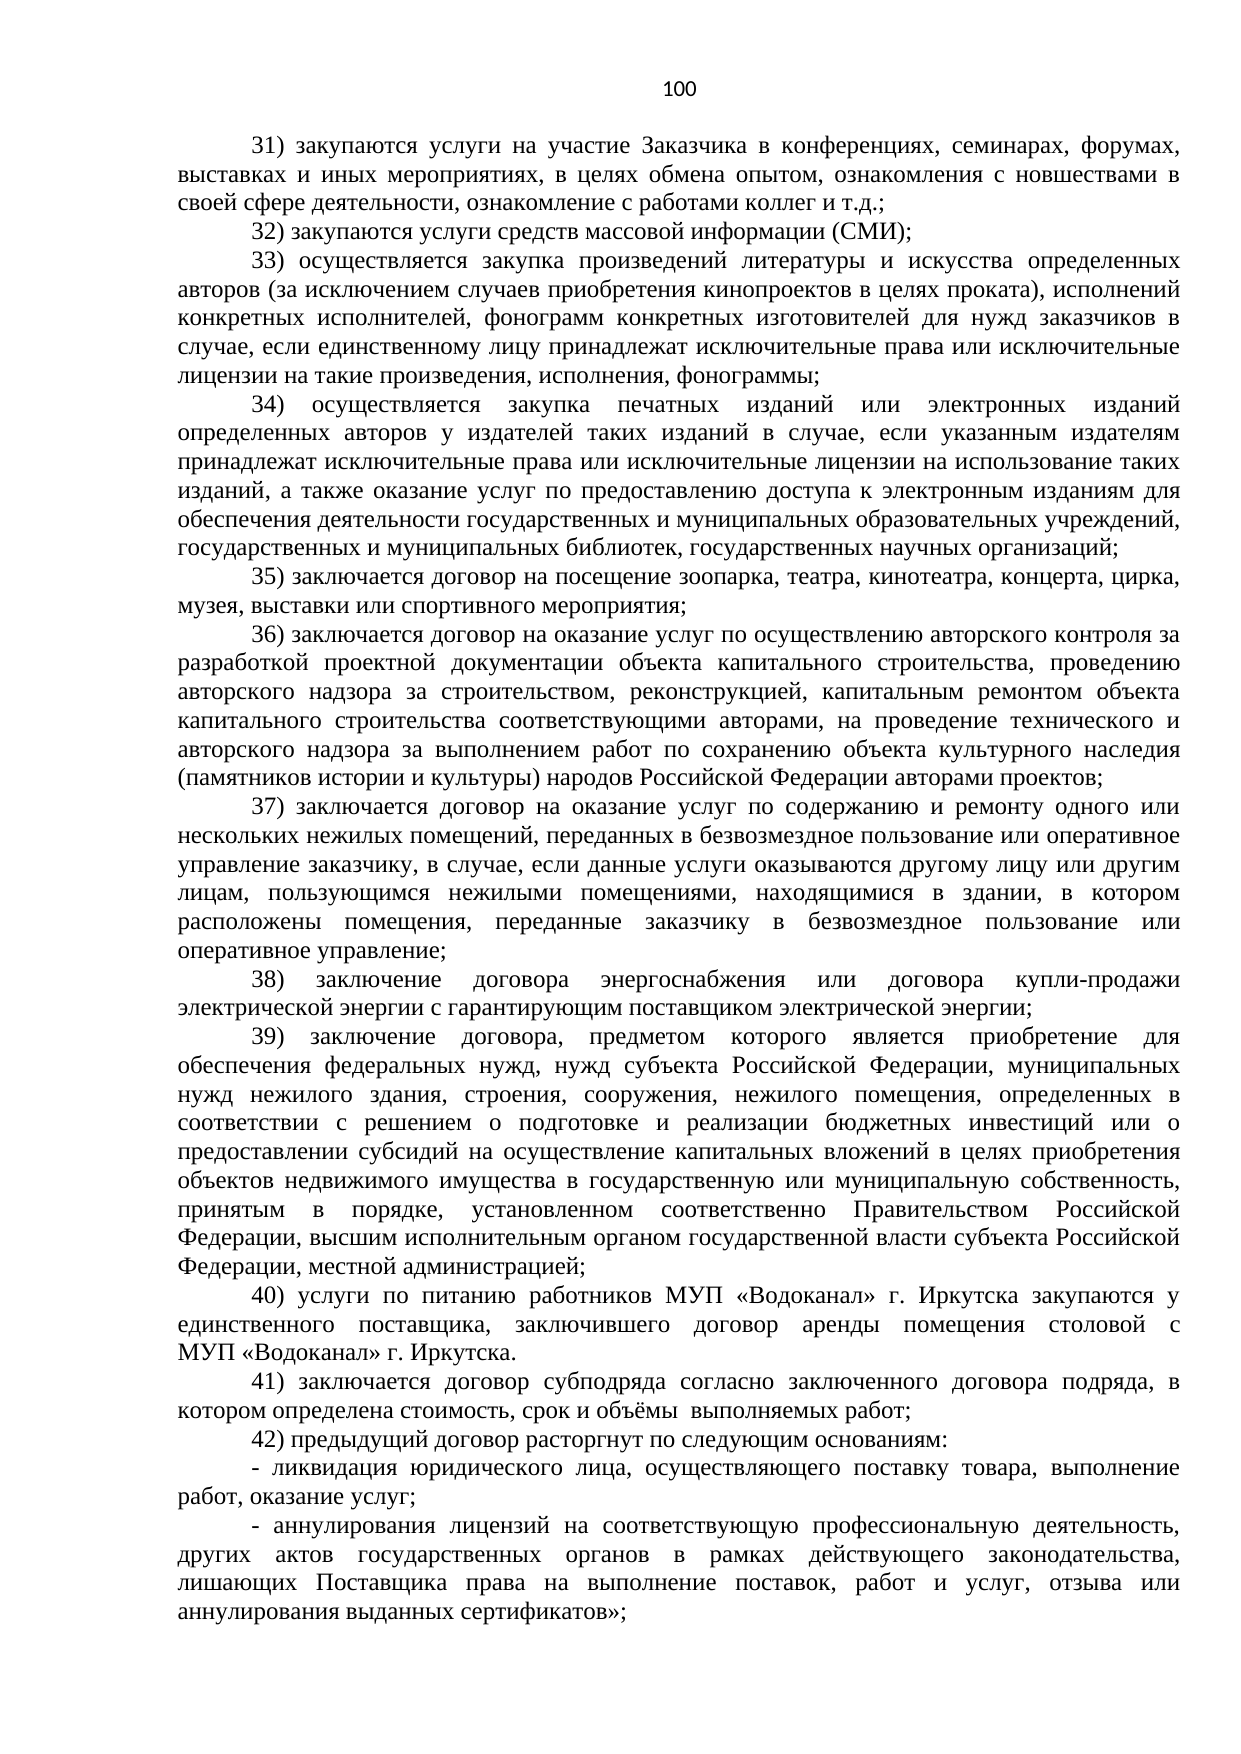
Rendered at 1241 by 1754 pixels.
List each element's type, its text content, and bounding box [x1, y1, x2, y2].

text 40) услуги по питанию работников МУП «Водоканал» г. Иркутска закупаются у единственного поставщика, заключившего договор аренды помещения столовой с МУП «Водоканал» г. Иркутска. [177, 1280, 1181, 1366]
text 42) предыдущий договор расторгнут по следующим основаниям: [177, 1424, 1181, 1452]
text 32) закупаются услуги средств массовой информации (СМИ); [177, 216, 1181, 245]
text 38) заключение договора энергоснабжения или договора купли-продажи электрической энергии с гарантирующим поставщиком электрической энергии; [177, 964, 1181, 1021]
text 33) осуществляется закупка произведений литературы и искусства определенных авторов (за исключением случаев приобретения кинопроектов в целях проката), исполнений конкретных исполнителей, фонограмм конкретных изготовителей для нужд заказчиков в случае, если единственному лицу принадлежат исключительные права или исключительные лицензии на такие произведения, исполнения, фонограммы; [177, 245, 1181, 389]
text - аннулирования лицензий на соответствующую профессиональную деятельность, других актов государственных органов в рамках действующего законодательства, лишающих Поставщика права на выполнение поставок, работ и услуг, отзыва или аннулирования выданных сертификатов»; [177, 1510, 1181, 1625]
text 41) заключается договор субподряда согласно заключенного договора подряда, в котором определена стоимость, срок и объёмы выполняемых работ; [177, 1366, 1181, 1424]
text 31) закупаются услуги на участие Заказчика в конференциях, семинарах, форумах, выставках и иных мероприятиях, в целях обмена опытом, ознакомления с новшествами в своей сфере деятельности, ознакомление с работами коллег и т.д.; [177, 130, 1181, 216]
text 34) осуществляется закупка печатных изданий или электронных изданий определенных авторов у издателей таких изданий в случае, если указанным издателям принадлежат исключительные права или исключительные лицензии на использование таких изданий, а также оказание услуг по предоставлению доступа к электронным изданиям для обеспечения деятельности государственных и муниципальных образовательных учреждений, государственных и муниципальных библиотек, государственных научных организаций; [177, 389, 1181, 561]
text 39) заключение договора, предметом которого является приобретение для обеспечения федеральных нужд, нужд субъекта Российской Федерации, муниципальных нужд нежилого здания, строения, сооружения, нежилого помещения, определенных в соответствии с решением о подготовке и реализации бюджетных инвестиций или о предоставлении субсидий на осуществление капитальных вложений в целях приобретения объектов недвижимого имущества в государственную или муниципальную собственность, принятым в порядке, установленном соответственно Правительством Российской Федерации, высшим исполнительным органом государственной власти субъекта Российской Федерации, местной администрацией; [177, 1021, 1181, 1280]
text 35) заключается договор на посещение зоопарка, театра, кинотеатра, концерта, цирка, музея, выставки или спортивного мероприятия; [177, 561, 1181, 619]
text - ликвидация юридического лица, осуществляющего поставку товара, выполнение работ, оказание услуг; [177, 1452, 1181, 1510]
text 36) заключается договор на оказание услуг по осуществлению авторского контроля за разработкой проектной документации объекта капитального строительства, проведению авторского надзора за строительством, реконструкцией, капитальным ремонтом объекта капитального строительства соответствующими авторами, на проведение технического и авторского надзора за выполнением работ по сохранению объекта культурного наследия (памятников истории и культуры) народов Российской Федерации авторами проектов; [177, 619, 1181, 791]
text 37) заключается договор на оказание услуг по содержанию и ремонту одного или нескольких нежилых помещений, переданных в безвозмездное пользование или оперативное управление заказчику, в случае, если данные услуги оказываются другому лицу или другим лицам, пользующимся нежилыми помещениями, находящимися в здании, в котором расположены помещения, переданные заказчику в безвозмездное пользование или оперативное управление; [177, 791, 1181, 964]
